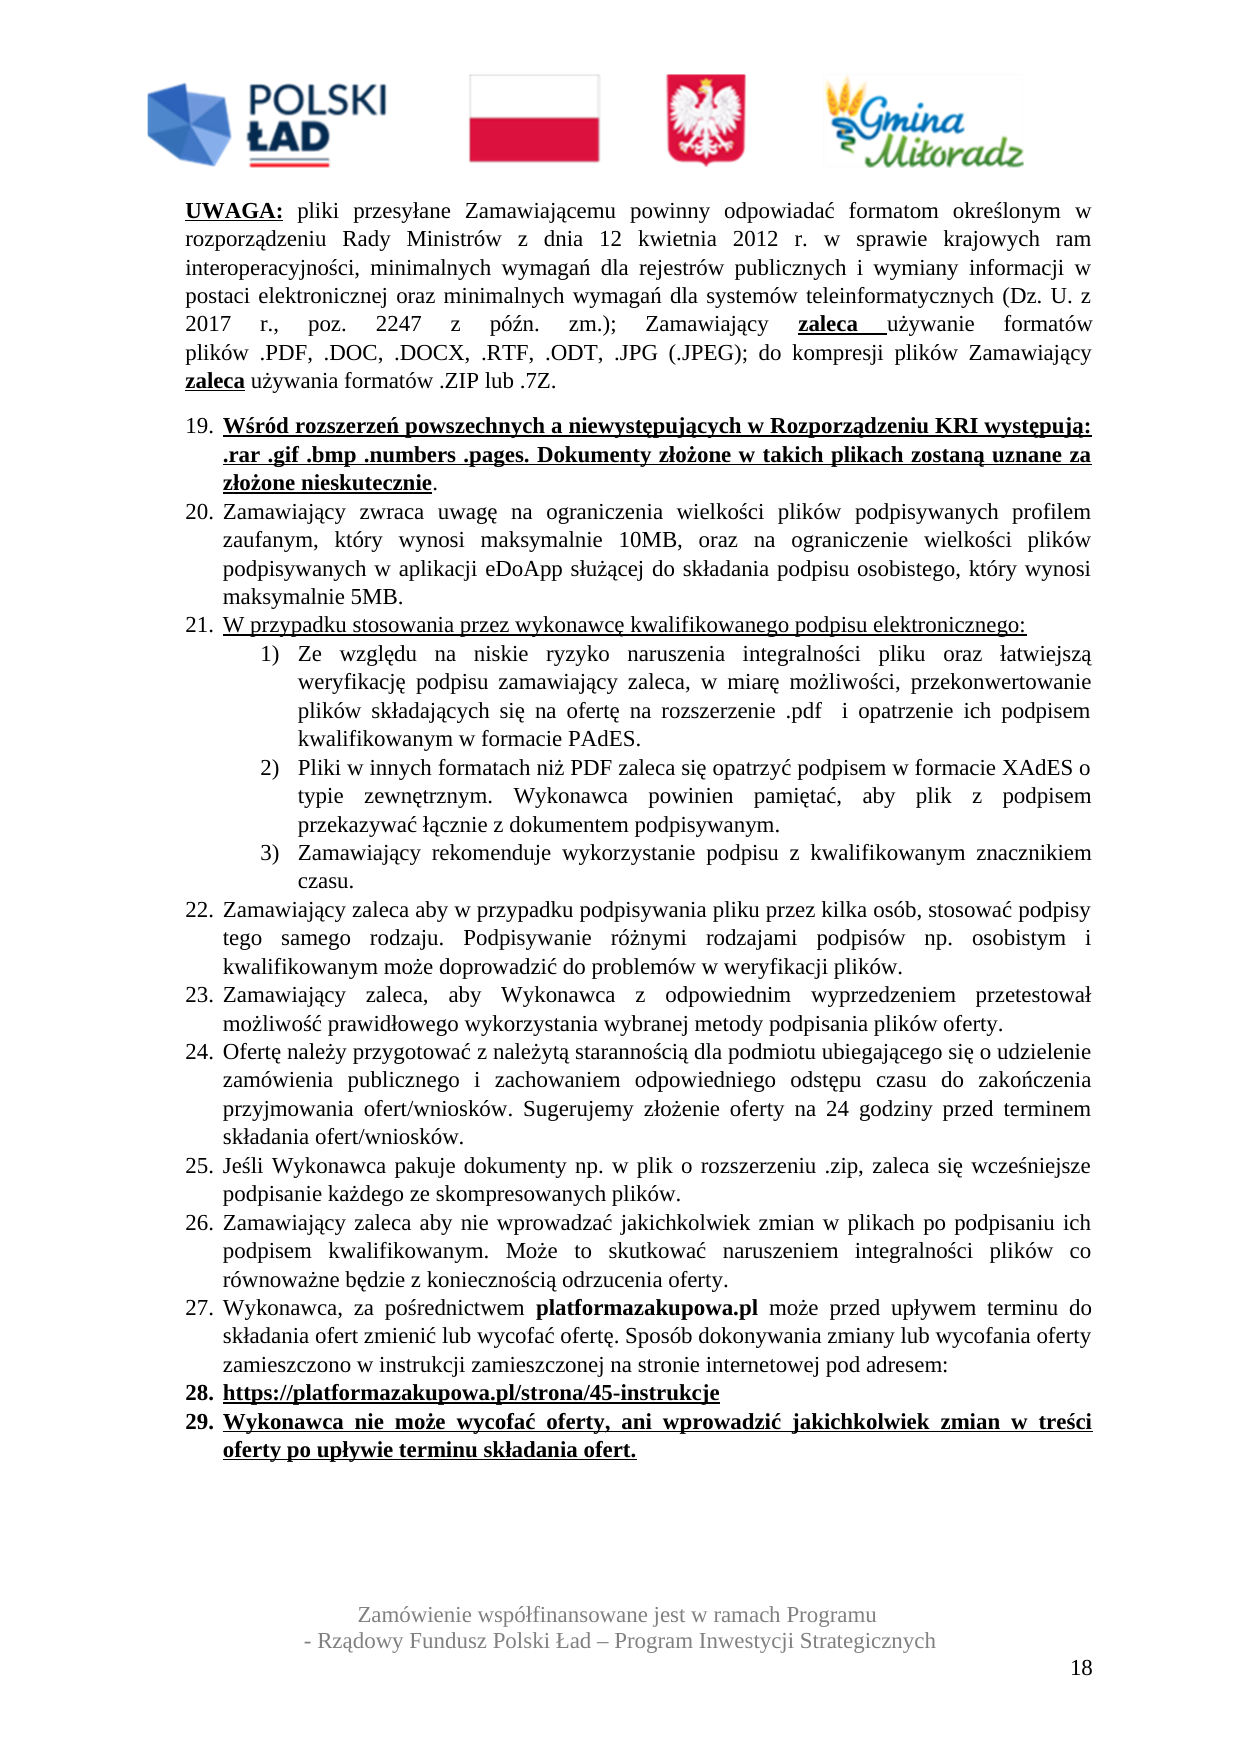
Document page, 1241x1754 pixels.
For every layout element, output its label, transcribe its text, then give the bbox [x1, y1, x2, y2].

text UWAGA: pliki przesyłane Zamawiającemu powinny odpowiadać formatom określonym w rozporządzeniu Rady Ministrów z dnia 12 kwietnia 2012 r. w sprawie krajowych ram interoperacyjności, minimalnych wymagań dla rejestrów publicznych i wymiany informacji w postaci elektronicznej oraz minimalnych wymagań dla systemów teleinformatycznych (Dz. U. z 2017 r., poz. 2247 z późn. zm.); Zamawiający zaleca używanie formatów plików .PDF, .DOC, .DOCX, .RTF, .ODT, .JPG (.JPEG); do kompresji plików Zamawiający zaleca używania formatów .ZIP lub .7Z. [185, 197, 1093, 394]
list Jeśli Wykonawca pakuje dokumenty np. w plik o rozszerzeniu .zip, zaleca się wcześniejsze podpisanie każdego ze skompresowanych plików. [185, 1152, 1093, 1207]
list Zamawiający zaleca aby nie wprowadzać jakichkolwiek zmian w plikach po podpisaniu ich podpisem kwalifikowanym. Może to skutkować naruszeniem integralności plików co równoważne będzie z koniecznością odrzucenia oferty. [185, 1209, 1093, 1292]
list Pliki w innych formatach niż PDF zaleca się opatrzyć podpisem w formacie XAdES o typie zewnętrznym. Wykonawca powinien pamiętać, aby plik z podpisem przekazywać łącznie z dokumentem podpisywanym. [260, 754, 1093, 837]
list https://platformazakupowa.pl/strona/45-instrukcje [185, 1379, 1093, 1406]
list Wykonawca, za pośrednictwem platformazakupowa.pl może przed upływem terminu do składania ofert zmienić lub wycofać ofertę. Sposób dokonywania zmiany lub wycofania oferty zamieszczono w instrukcji zamieszczonej na stronie internetowej pod adresem: [185, 1294, 1093, 1377]
list Zamawiający zaleca, aby Wykonawca z odpowiednim wyprzedzeniem przetestował możliwość prawidłowego wykorzystania wybranej metody podpisania plików oferty. [185, 981, 1093, 1036]
list Wykonawca nie może wycofać oferty, ani wprowadzić jakichkolwiek zmian w treści oferty po upływie terminu składania ofert. [185, 1408, 1093, 1463]
list Ofertę należy przygotować z należytą starannością dla podmiotu ubiegającego się o udzielenie zamówienia publicznego i zachowaniem odpowiedniego odstępu czasu do zakończenia przyjmowania ofert/wniosków. Sugerujemy złożenie oferty na 24 godziny przed terminem składania ofert/wniosków. [185, 1038, 1093, 1150]
list Zamawiający zwraca uwagę na ograniczenia wielkości plików podpisywanych profilem zaufanym, który wynosi maksymalnie 10MB, oraz na ograniczenie wielkości plików podpisywanych w aplikacji eDoApp służącej do składania podpisu osobistego, który wynosi maksymalnie 5MB. [185, 498, 1093, 609]
list Zamawiający zaleca aby w przypadku podpisywania pliku przez kilka osób, stosować podpisy tego samego rodzaju. Podpisywanie różnymi rodzajami podpisów np. osobistym i kwalifikowanym może doprowadzić do problemów w weryfikacji plików. [185, 896, 1093, 979]
picture [147, 73, 1025, 169]
list Ze względu na niskie ryzyko naruszenia integralności pliku oraz łatwiejszą weryfikację podpisu zamawiający zaleca, w miarę możliwości, przekonwertowanie plików składających się na ofertę na rozszerzenie .pdf i opatrzenie ich podpisem kwalifikowanym w formacie PAdES. [260, 640, 1093, 752]
list W przypadku stosowania przez wykonawcę kwalifikowanego podpisu elektronicznego: [185, 612, 1093, 638]
list Zamawiający rekomenduje wykorzystanie podpisu z kwalifikowanym znacznikiem czasu. [260, 839, 1093, 894]
list Wśród rozszerzeń powszechnych a niewystępujących w Rozporządzeniu KRI występują: .rar .gif .bmp .numbers .pages. Dokumenty złożone w takich plikach zostaną uznane za złożone nieskutecznie. [185, 412, 1093, 496]
